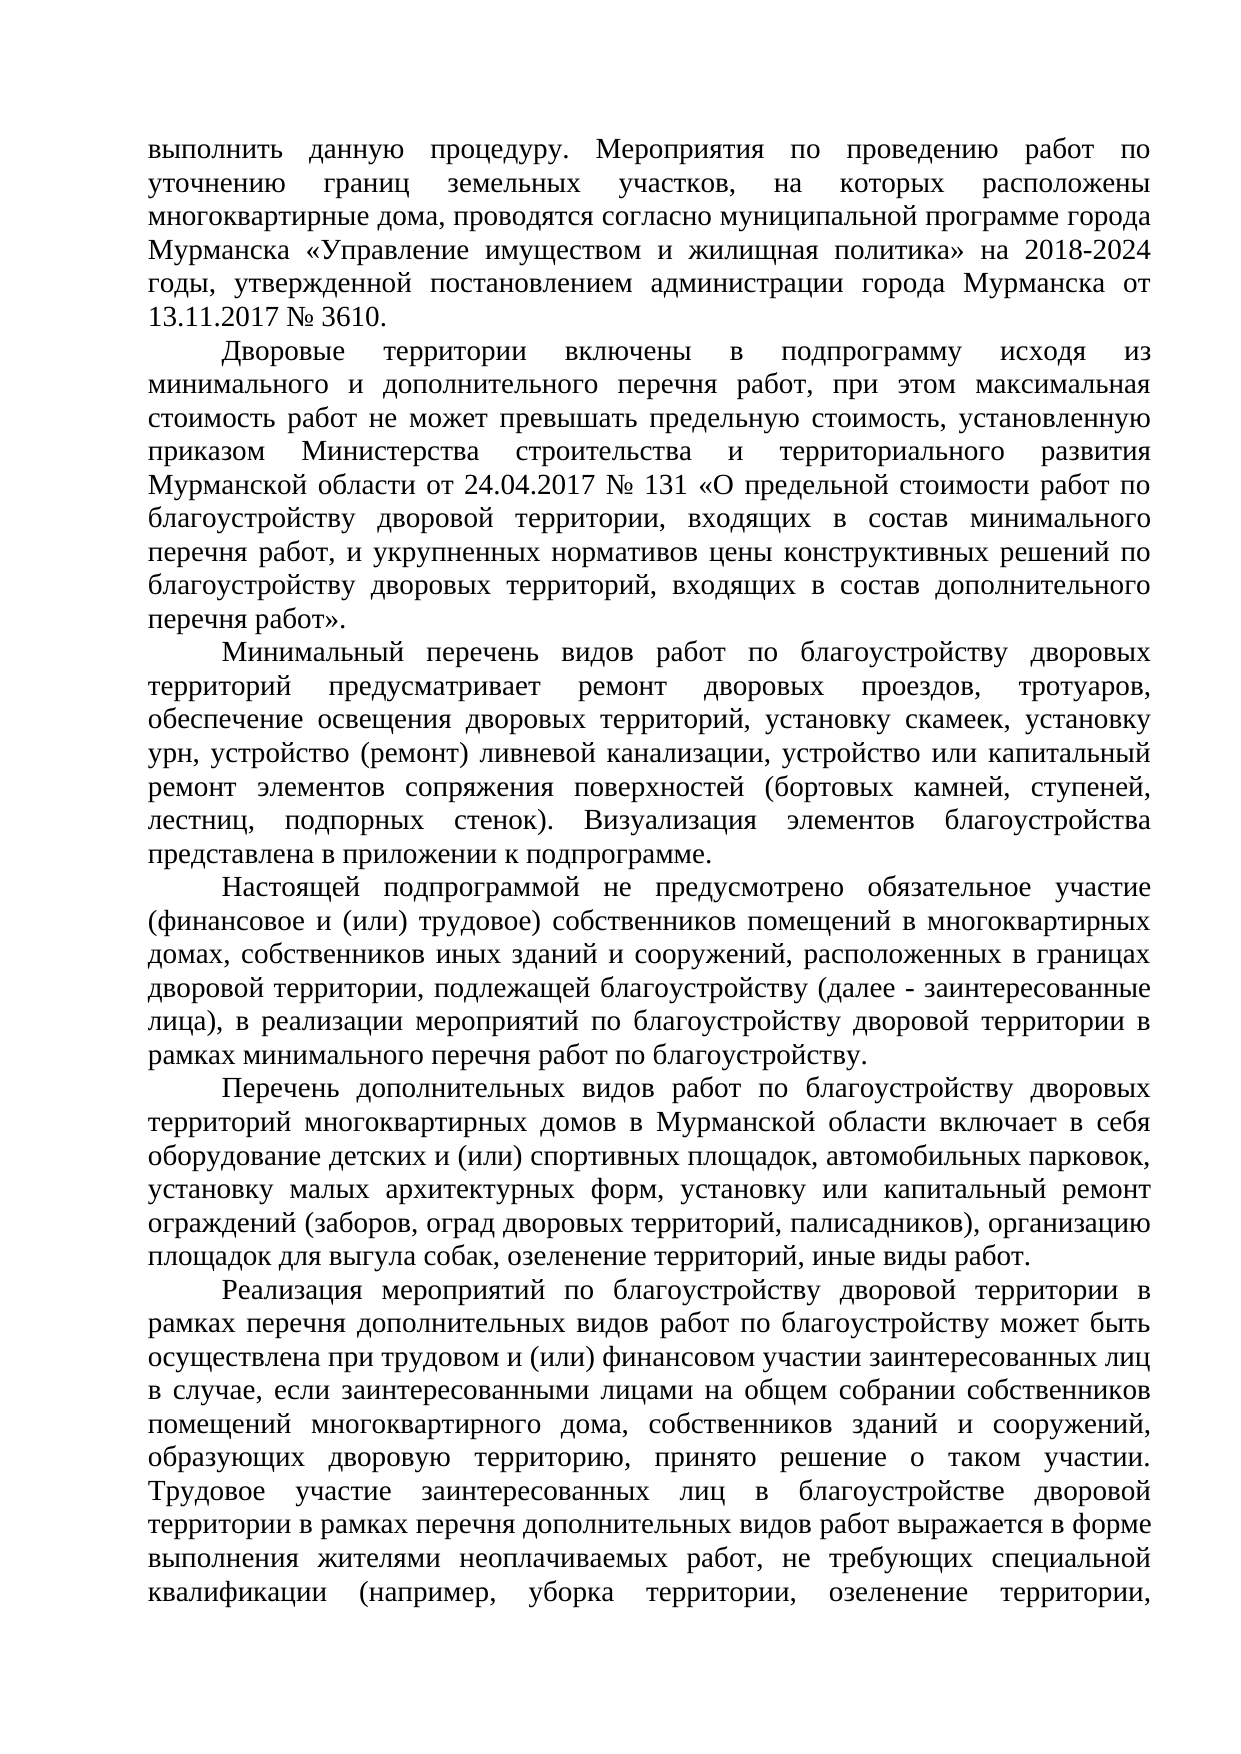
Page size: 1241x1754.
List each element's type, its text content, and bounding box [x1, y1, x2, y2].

text Дворовые территории включены в подпрограмму исходя из минимального и дополнительного перечня работ, при этом максимальная стоимость работ не может превышать предельную стоимость, установленную приказом Министерства строительства и территориального развития Мурманской области от 24.04.2017 № 131 «О предельной стоимости работ по благоустройству дворовой территории, входящих в состав минимального перечня работ, и укрупненных нормативов цены конструктивных решений по благоустройству дворовых территорий, входящих в состав дополнительного перечня работ». [148, 333, 1152, 634]
text Минимальный перечень видов работ по благоустройству дворовых территорий предусматривает ремонт дворовых проездов, тротуаров, обеспечение освещения дворовых территорий, установку скамеек, установку урн, устройство (ремонт) ливневой канализации, устройство или капитальный ремонт элементов сопряжения поверхностей (бортовых камней, ступеней, лестниц, подпорных стенок). Визуализация элементов благоустройства представлена в приложении к подпрограмме. [148, 634, 1152, 869]
text Настоящей подпрограммой не предусмотрено обязательное участие (финансовое и (или) трудовое) собственников помещений в многоквартирных домах, собственников иных зданий и сооружений, расположенных в границах дворовой территории, подлежащей благоустройству (далее - заинтересованные лица), в реализации мероприятий по благоустройству дворовой территории в рамках минимального перечня работ по благоустройству. [148, 869, 1152, 1071]
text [148, 1272, 1152, 1607]
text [148, 131, 1152, 333]
text Перечень дополнительных видов работ по благоустройству дворовых территорий многоквартирных домов в Мурманской области включает в себя оборудование детских и (или) спортивных площадок, автомобильных парковок, установку малых архитектурных форм, установку или капитальный ремонт ограждений (заборов, оград дворовых территорий, палисадников), организацию площадок для выгула собак, озеленение территорий, иные виды работ. [148, 1071, 1152, 1272]
